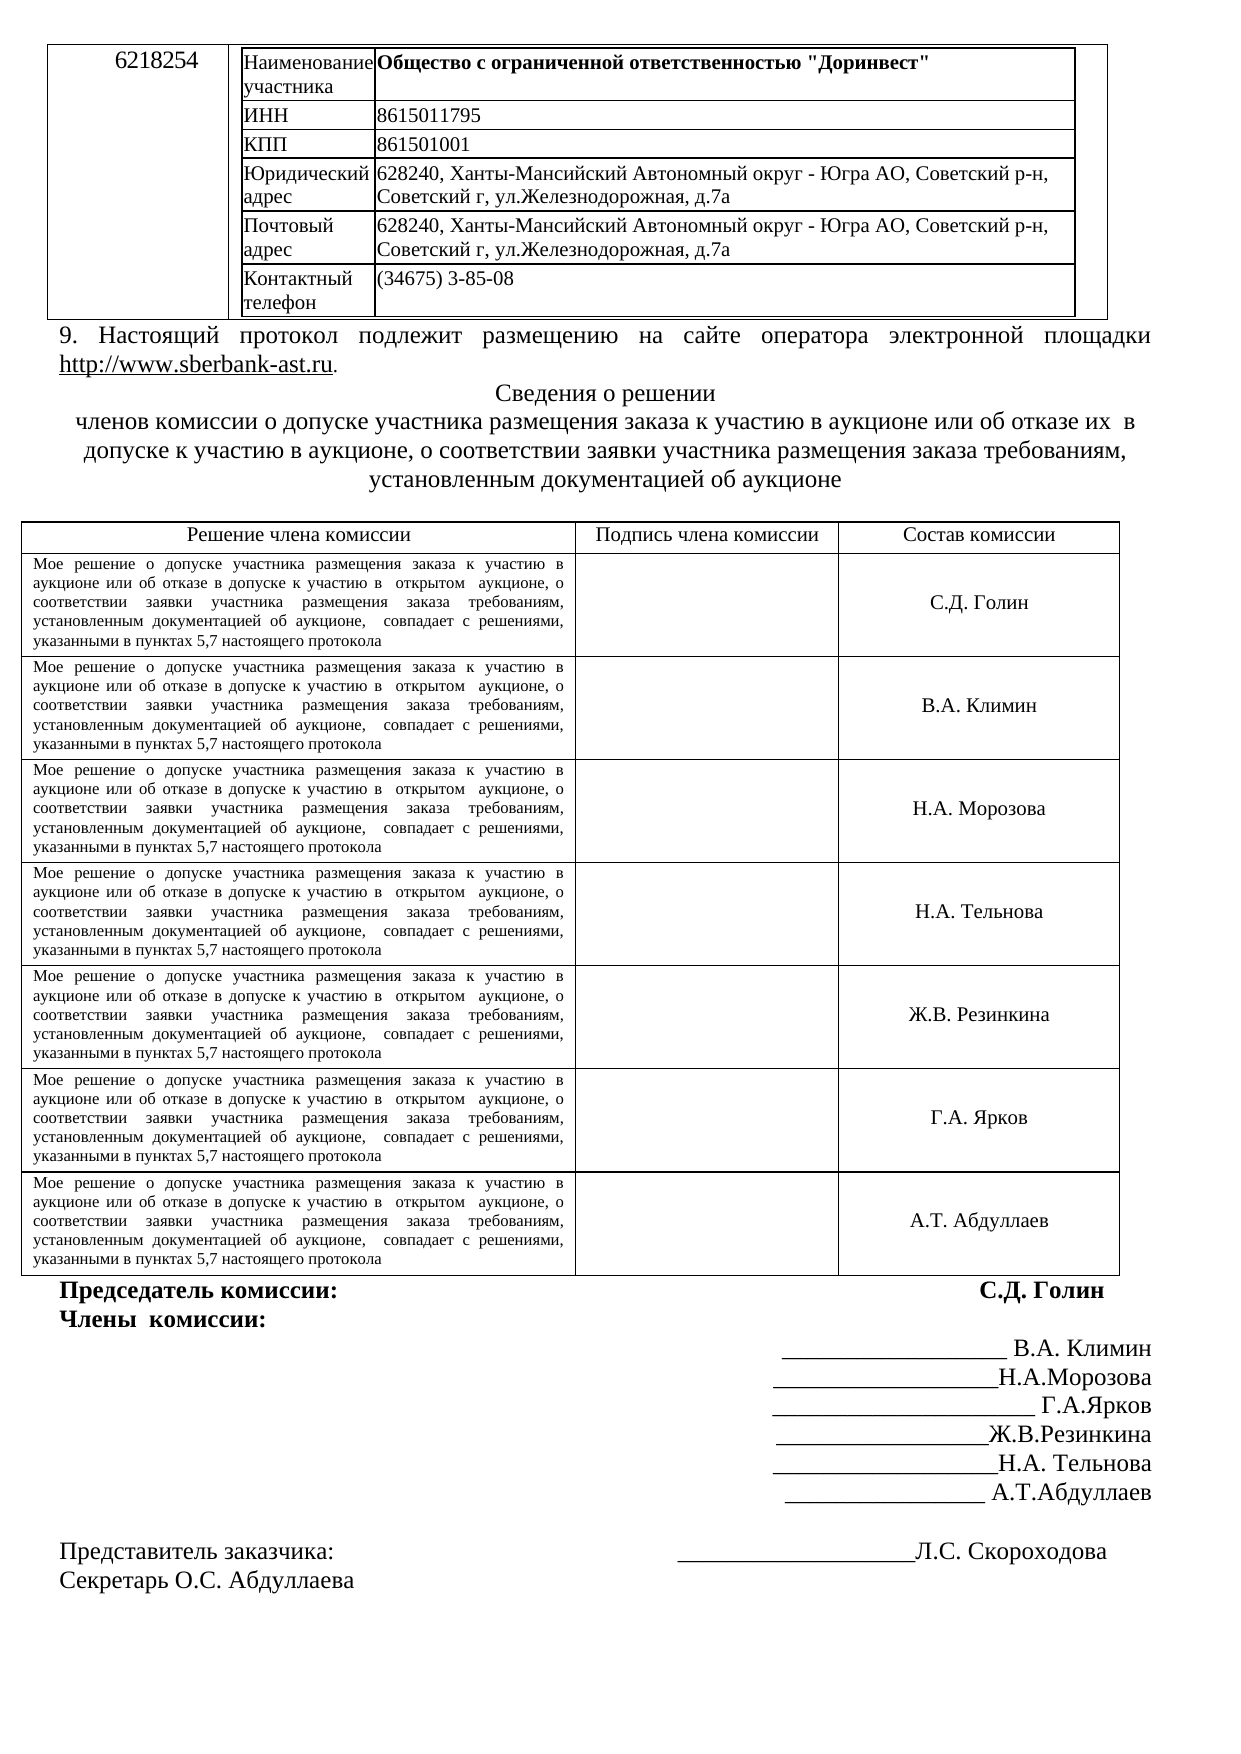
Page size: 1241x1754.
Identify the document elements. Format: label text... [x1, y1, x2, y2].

table_cell [576, 657, 838, 759]
text Члены комиссии: [59, 1304, 1152, 1333]
text 9. Настоящий протокол подлежит размещению на сайте оператора электронной площадки http://www.sberbank-ast.ru. [59, 320, 1152, 378]
table_cell [576, 554, 838, 656]
table_cell В.А. Климин [839, 657, 1119, 759]
table_cell Мое решение о допуске участника размещения заказа к участию в аукционе или об отказе в допуске к участию в открытом аукционе, о соответствии заявки участника размещения заказа требованиям, установленным документацией об аукционе, совпадает с решениями, указанными в пунктах 5,7 настоящего протокола [22, 863, 575, 965]
table_cell [576, 1173, 838, 1274]
text _____________________ Г.А.Ярков [59, 1391, 1152, 1419]
table_cell [576, 966, 838, 1068]
text Секретарь О.С. Абдуллаева [59, 1565, 1152, 1594]
table_cell 6218254 [48, 45, 228, 319]
text __________________ В.А. Климин [59, 1333, 1152, 1362]
text __________________Н.А. Тельнова [59, 1448, 1152, 1477]
text Председатель комиссии: С.Д. Голин [59, 1276, 1152, 1304]
table_cell С.Д. Голин [839, 554, 1119, 656]
table_cell Мое решение о допуске участника размещения заказа к участию в аукционе или об отказе в допуске к участию в открытом аукционе, о соответствии заявки участника размещения заказа требованиям, установленным документацией об аукционе, совпадает с решениями, указанными в пунктах 5,7 настоящего протокола [22, 657, 575, 759]
table_cell [576, 760, 838, 862]
table_cell Мое решение о допуске участника размещения заказа к участию в аукционе или об отказе в допуске к участию в открытом аукционе, о соответствии заявки участника размещения заказа требованиям, установленным документацией об аукционе, совпадает с решениями, указанными в пунктах 5,7 настоящего протокола [22, 1173, 575, 1274]
table_cell [229, 45, 1107, 319]
text Представитель заказчика: ___________________Л.С. Скороходова [59, 1536, 1152, 1565]
table_header Решение члена комиссии [22, 523, 575, 553]
table_cell [576, 863, 838, 965]
table_cell Г.А. Ярков [839, 1069, 1119, 1171]
table_cell А.Т. Абдуллаев [839, 1173, 1119, 1274]
table_cell Н.А. Тельнова [839, 863, 1119, 965]
table_cell [576, 1069, 838, 1171]
text членов комиссии о допуске участника размещения заказа к участию в аукционе или об отказе их в допуске к участию в аукционе, о соответствии заявки участника размещения заказа требованиям, установленным документацией об аукционе [59, 406, 1152, 493]
table_cell Мое решение о допуске участника размещения заказа к участию в аукционе или об отказе в допуске к участию в открытом аукционе, о соответствии заявки участника размещения заказа требованиям, установленным документацией об аукционе, совпадает с решениями, указанными в пунктах 5,7 настоящего протокола [22, 554, 575, 656]
table_header Состав комиссии [839, 523, 1119, 553]
table_header Подпись члена комиссии [576, 523, 838, 553]
table_cell Мое решение о допуске участника размещения заказа к участию в аукционе или об отказе в допуске к участию в открытом аукционе, о соответствии заявки участника размещения заказа требованиям, установленным документацией об аукционе, совпадает с решениями, указанными в пунктах 5,7 настоящего протокола [22, 966, 575, 1068]
table_cell Мое решение о допуске участника размещения заказа к участию в аукционе или об отказе в допуске к участию в открытом аукционе, о соответствии заявки участника размещения заказа требованиям, установленным документацией об аукционе, совпадает с решениями, указанными в пунктах 5,7 настоящего протокола [22, 760, 575, 862]
text __________________Н.А.Морозова [59, 1362, 1152, 1391]
table_cell Мое решение о допуске участника размещения заказа к участию в аукционе или об отказе в допуске к участию в открытом аукционе, о соответствии заявки участника размещения заказа требованиям, установленным документацией об аукционе, совпадает с решениями, указанными в пунктах 5,7 настоящего протокола [22, 1069, 575, 1171]
table_cell Ж.В. Резинкина [839, 966, 1119, 1068]
text ________________ А.Т.Абдуллаев [59, 1477, 1152, 1506]
text Сведения о решении [59, 378, 1152, 406]
text _________________Ж.В.Резинкина [59, 1419, 1152, 1448]
table_cell Н.А. Морозова [839, 760, 1119, 862]
